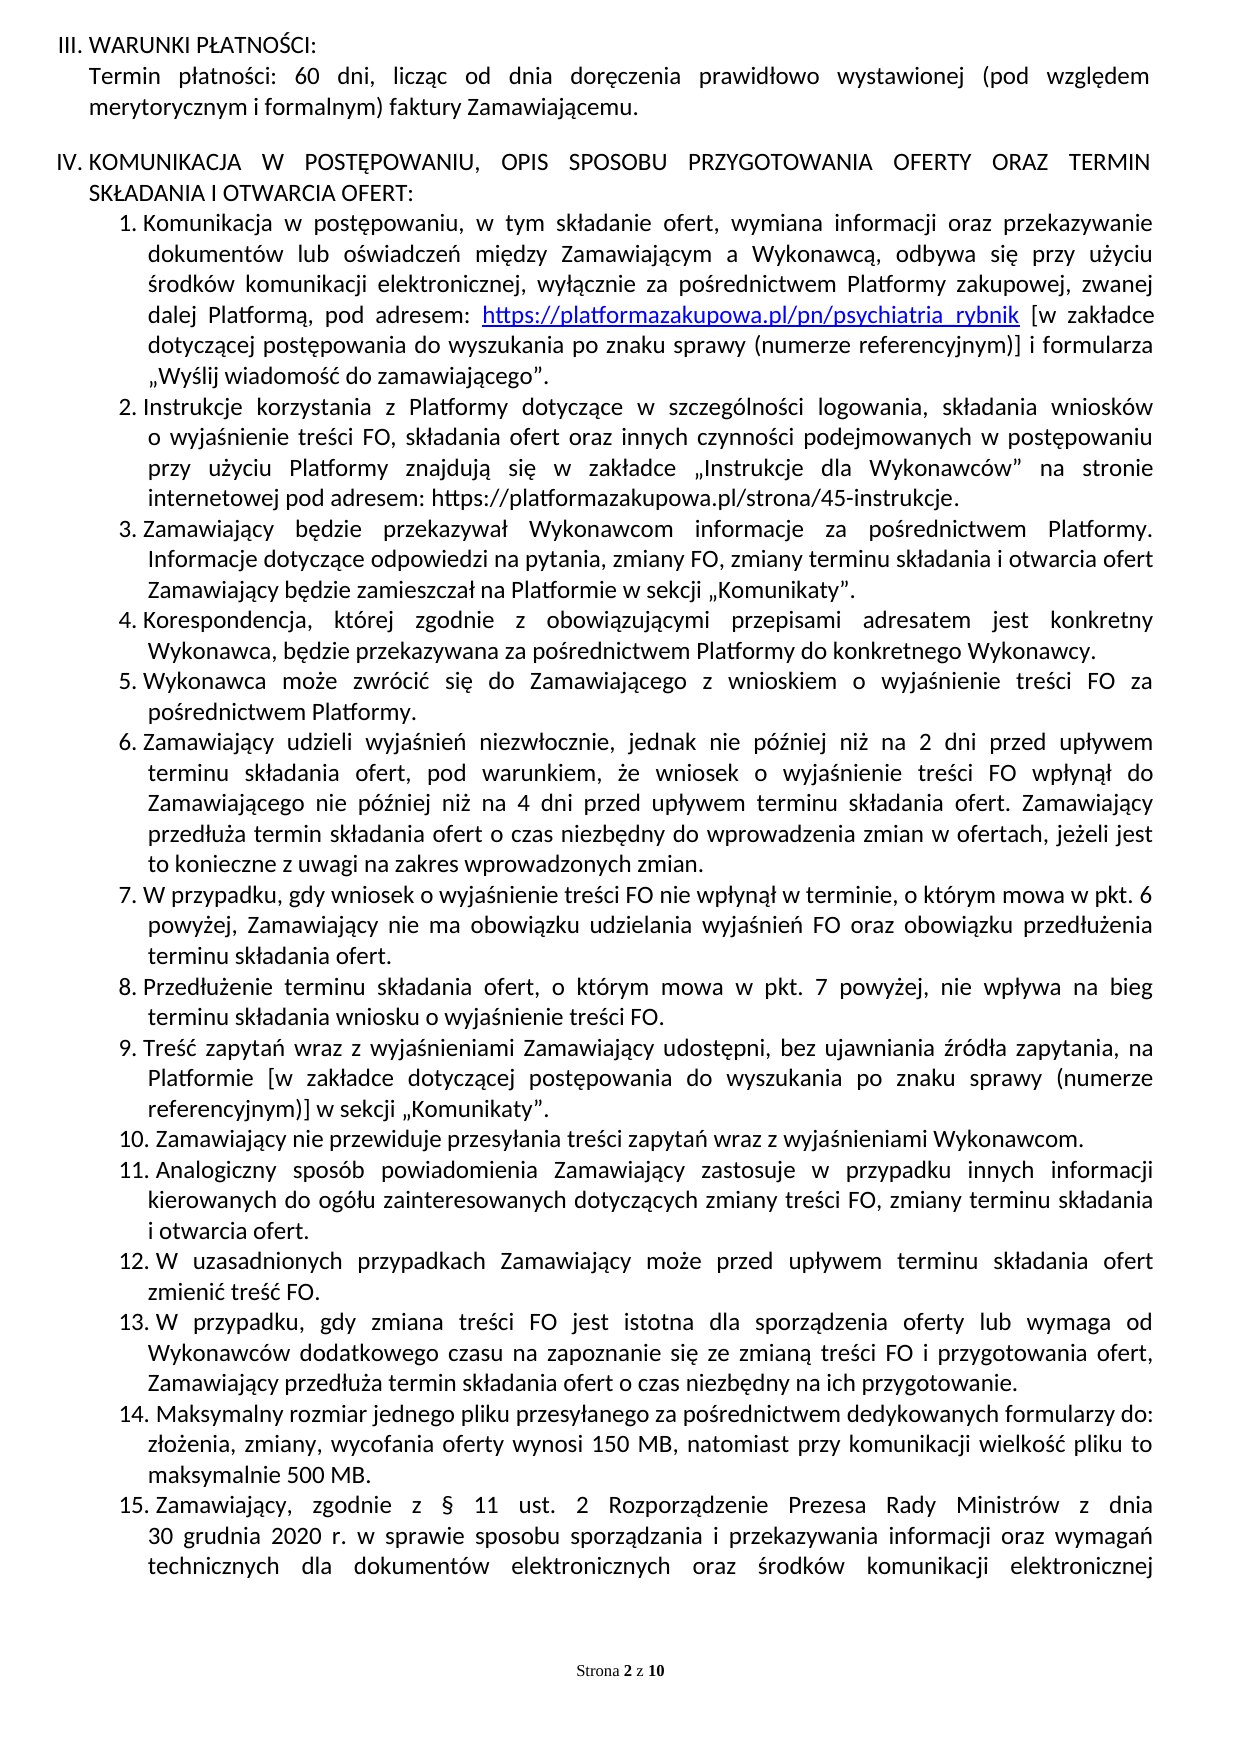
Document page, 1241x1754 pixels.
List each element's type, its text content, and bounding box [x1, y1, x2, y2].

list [118, 1489, 1155, 1581]
list Zamawiający nie przewiduje przesyłania treści zapytań wraz z wyjaśnieniami Wykonawcom. [118, 1123, 1155, 1154]
list W przypadku, gdy zmiana treści FO jest istotna dla sporządzenia oferty lub wymaga od Wykonawców dodatkowego czasu na zapoznanie się ze zmianą treści FO i przygotowania ofert, Zamawiający przedłuża termin składania ofert o czas niezbędny na ich przygotowanie. [118, 1306, 1155, 1398]
list Korespondencja, której zgodnie z obowiązującymi przepisami adresatem jest konkretny Wykonawca, będzie przekazywana za pośrednictwem Platformy do konkretnego Wykonawcy. [118, 604, 1155, 665]
list Przedłużenie terminu składania ofert, o którym mowa w pkt. 7 powyżej, nie wpływa na bieg terminu składania wniosku o wyjaśnienie treści FO. [118, 971, 1155, 1032]
list W uzasadnionych przypadkach Zamawiający może przed upływem terminu składania ofert zmienić treść FO. [118, 1245, 1155, 1306]
list Treść zapytań wraz z wyjaśnieniami Zamawiający udostępni, bez ujawniania źródła zapytania, na Platformie [w zakładce dotyczącej postępowania do wyszukania po znaku sprawy (numerze referencyjnym)] w sekcji „Komunikaty”. [118, 1032, 1155, 1123]
list Analogiczny sposób powiadomienia Zamawiający zastosuje w przypadku innych informacji kierowanych do ogółu zainteresowanych dotyczących zmiany treści FO, zmiany terminu składania i otwarcia ofert. [118, 1154, 1155, 1245]
list KOMUNIKACJA W POSTĘPOWANIU, OPIS SPOSOBU PRZYGOTOWANIA OFERTY ORAZ TERMIN SKŁADANIA I OTWARCIA OFERT: [89, 147, 1152, 208]
text Termin płatności: 60 dni, licząc od dnia doręczenia prawidłowo wystawionej (pod względem merytorycznym i formalnym) faktury Zamawiającemu. [89, 60, 1152, 121]
list Komunikacja w postępowaniu, w tym składanie ofert, wymiana informacji oraz przekazywanie dokumentów lub oświadczeń między Zamawiającym a Wykonawcą, odbywa się przy użyciu środków komunikacji elektronicznej, wyłącznie za pośrednictwem Platformy zakupowej, zwanej dalej Platformą, pod adresem: https://platformazakupowa.pl/pn/psychiatria_rybnik [w zakładce dotyczącej postępowania do wyszukania po znaku sprawy (numerze referencyjnym)] i formularza „Wyślij wiadomość do zamawiającego”. [118, 208, 1155, 391]
list Zamawiający będzie przekazywał Wykonawcom informacje za pośrednictwem Platformy. Informacje dotyczące odpowiedzi na pytania, zmiany FO, zmiany terminu składania i otwarcia ofert Zamawiający będzie zamieszczał na Platformie w sekcji „Komunikaty”. [118, 513, 1155, 604]
list Wykonawca może zwrócić się do Zamawiającego z wnioskiem o wyjaśnienie treści FO za pośrednictwem Platformy. [118, 665, 1155, 726]
list Instrukcje korzystania z Platformy dotyczące w szczególności logowania, składania wniosków o wyjaśnienie treści FO, składania ofert oraz innych czynności podejmowanych w postępowaniu przy użyciu Platformy znajdują się w zakładce „Instrukcje dla Wykonawców” na stronie internetowej pod adresem: https://platformazakupowa.pl/strona/45-instrukcje. [118, 391, 1155, 513]
list Maksymalny rozmiar jednego pliku przesyłanego za pośrednictwem dedykowanych formularzy do: złożenia, zmiany, wycofania oferty wynosi 150 MB, natomiast przy komunikacji wielkość pliku to maksymalnie 500 MB. [118, 1398, 1155, 1489]
list WARUNKI PŁATNOŚCI: [89, 29, 1152, 60]
list W przypadku, gdy wniosek o wyjaśnienie treści FO nie wpłynął w terminie, o którym mowa w pkt. 6 powyżej, Zamawiający nie ma obowiązku udzielania wyjaśnień FO oraz obowiązku przedłużenia terminu składania ofert. [118, 879, 1155, 971]
list Zamawiający udzieli wyjaśnień niezwłocznie, jednak nie później niż na 2 dni przed upływem terminu składania ofert, pod warunkiem, że wniosek o wyjaśnienie treści FO wpłynął do Zamawiającego nie później niż na 4 dni przed upływem terminu składania ofert. Zamawiający przedłuża termin składania ofert o czas niezbędny do wprowadzenia zmian w ofertach, jeżeli jest to konieczne z uwagi na zakres wprowadzonych zmian. [118, 726, 1155, 879]
